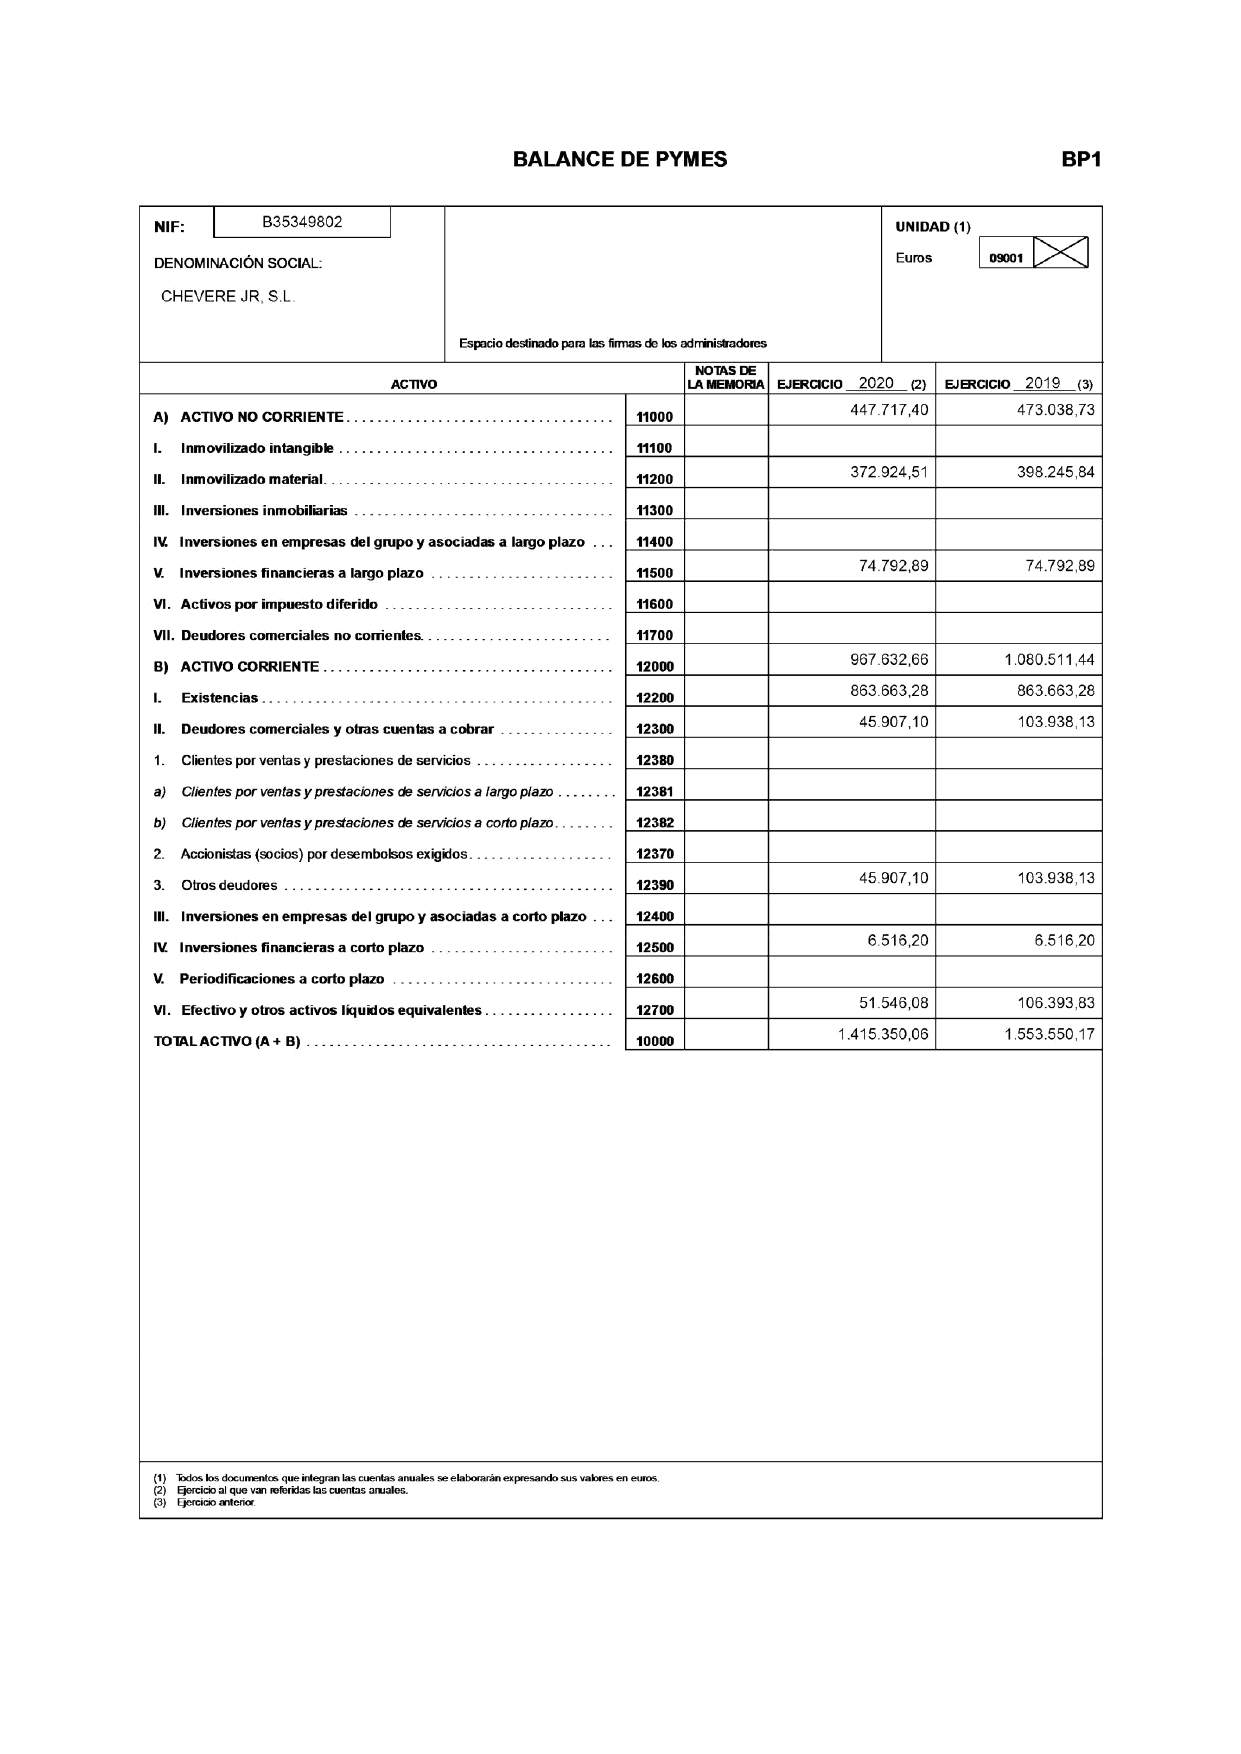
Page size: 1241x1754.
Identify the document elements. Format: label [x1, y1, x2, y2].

picture [104, 104, 1137, 1563]
